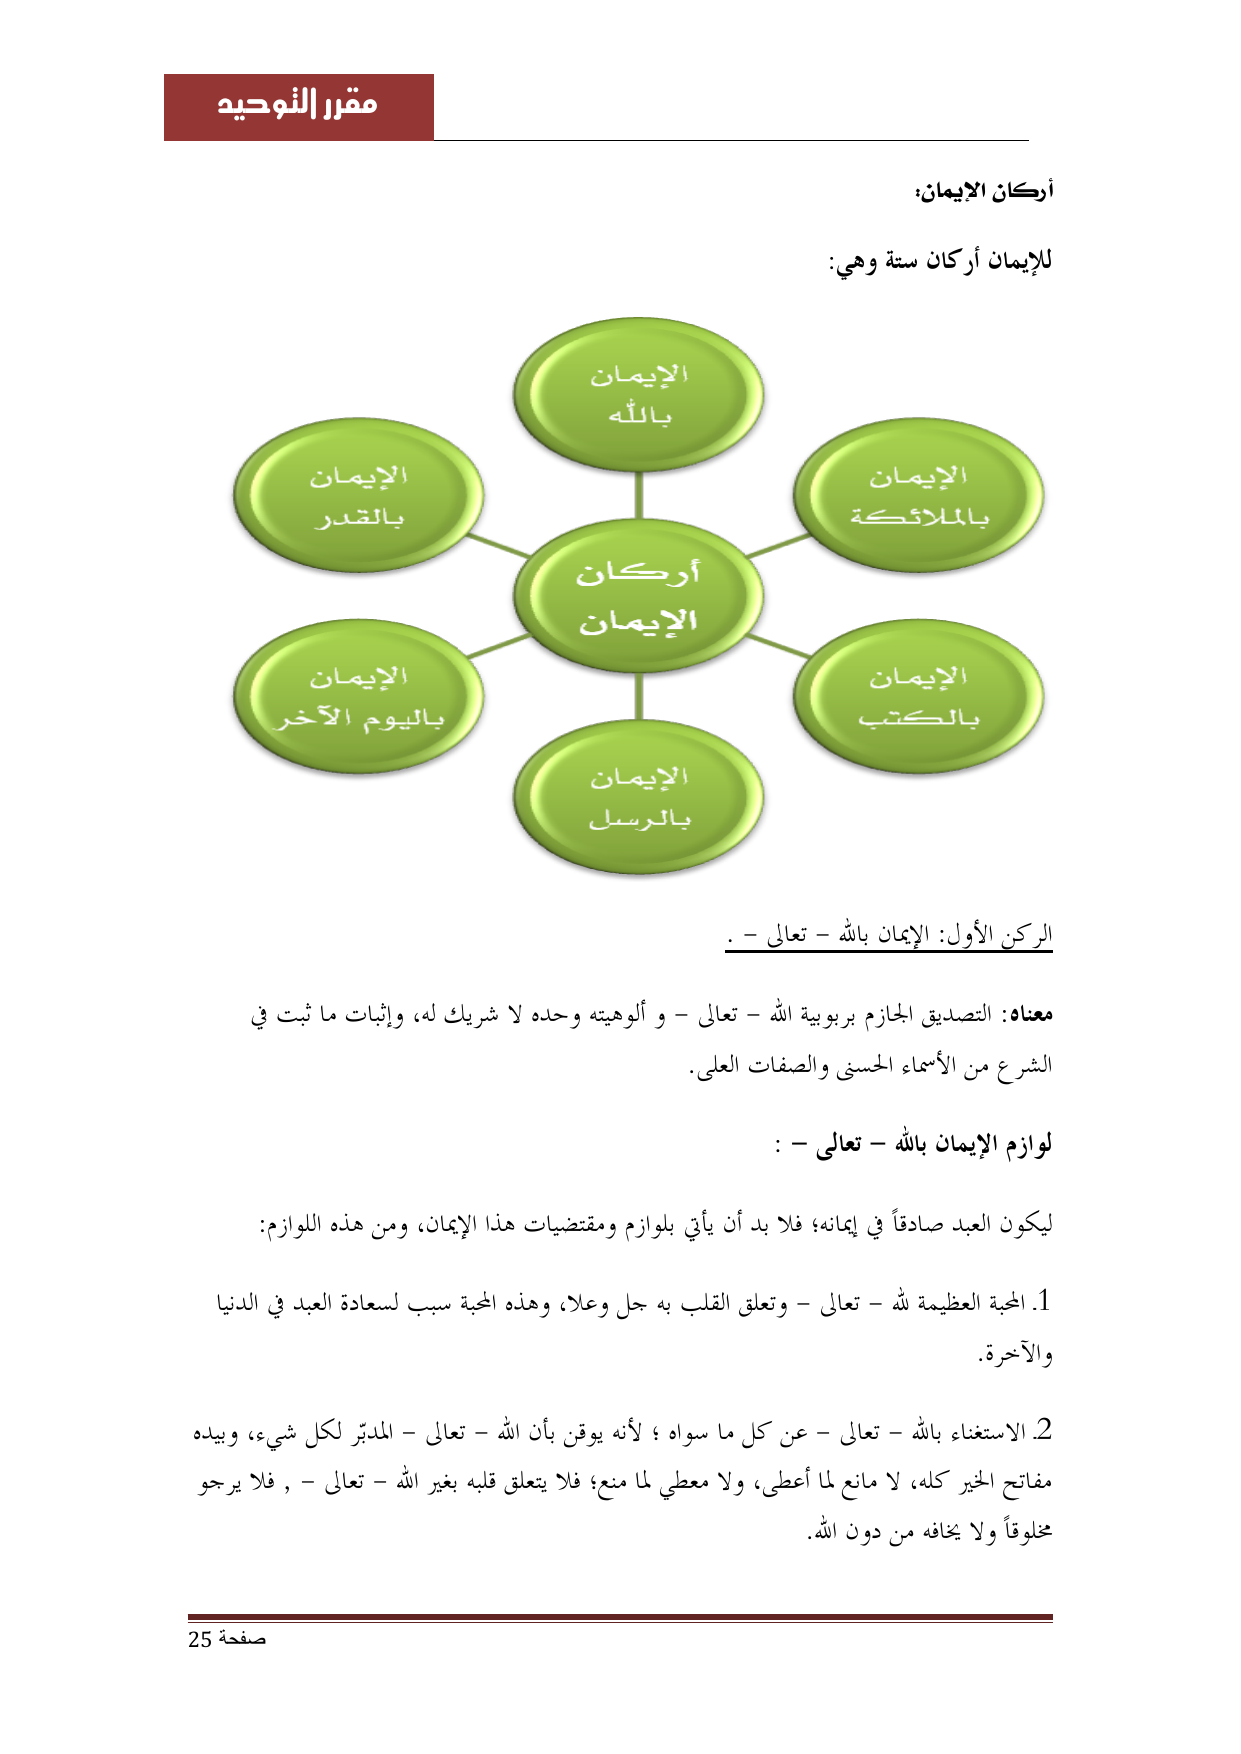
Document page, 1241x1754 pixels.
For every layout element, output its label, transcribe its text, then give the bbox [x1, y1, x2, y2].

text معناه: التصديق الجازم بربوبية الله - تعالى - و ألوهيته وحده لا شريك له، وإثبات ما ثبت في الشرع من الأسماء الحسنى والصفات العلى. [187, 990, 1053, 1091]
text 1ـ المحبة العظيمة لله - تعالى - وتعلق القلب به جل وعلا، وهذه المحبة سبب لسعادة العبد في الدنيا والآخرة. [187, 1279, 1053, 1379]
text ليكون العبد صادقاً في إيمانه؛ فلا بد أن يأتي بلوازم ومقتضيات هذا الإيمان، ومن هذه اللوازم: [187, 1200, 1053, 1250]
text الركن الأول: الإيمان بالله - تعالى - . [187, 911, 1053, 961]
picture [224, 316, 1053, 882]
text لوازم الإيمان بالله - تعالى - : [187, 1120, 1053, 1171]
text للإيمان أركان ستة وهي: [187, 237, 1053, 288]
text 2ـ الاستغناء بالله - تعالى - عن كل ما سواه ؛ لأنه يوقن بأن الله - تعالى - المدبّر لكل شيء، وبيده مفاتح الخير كله، لا مانع لما أعطى، ولا معطي لما منع؛ فلا يتعلق قلبه بغير الله - تعالى - , فلا يرجو مخلوقاً ولا يخافه من دون الله. [187, 1408, 1053, 1557]
text أركان الإيمان: [187, 169, 1053, 207]
